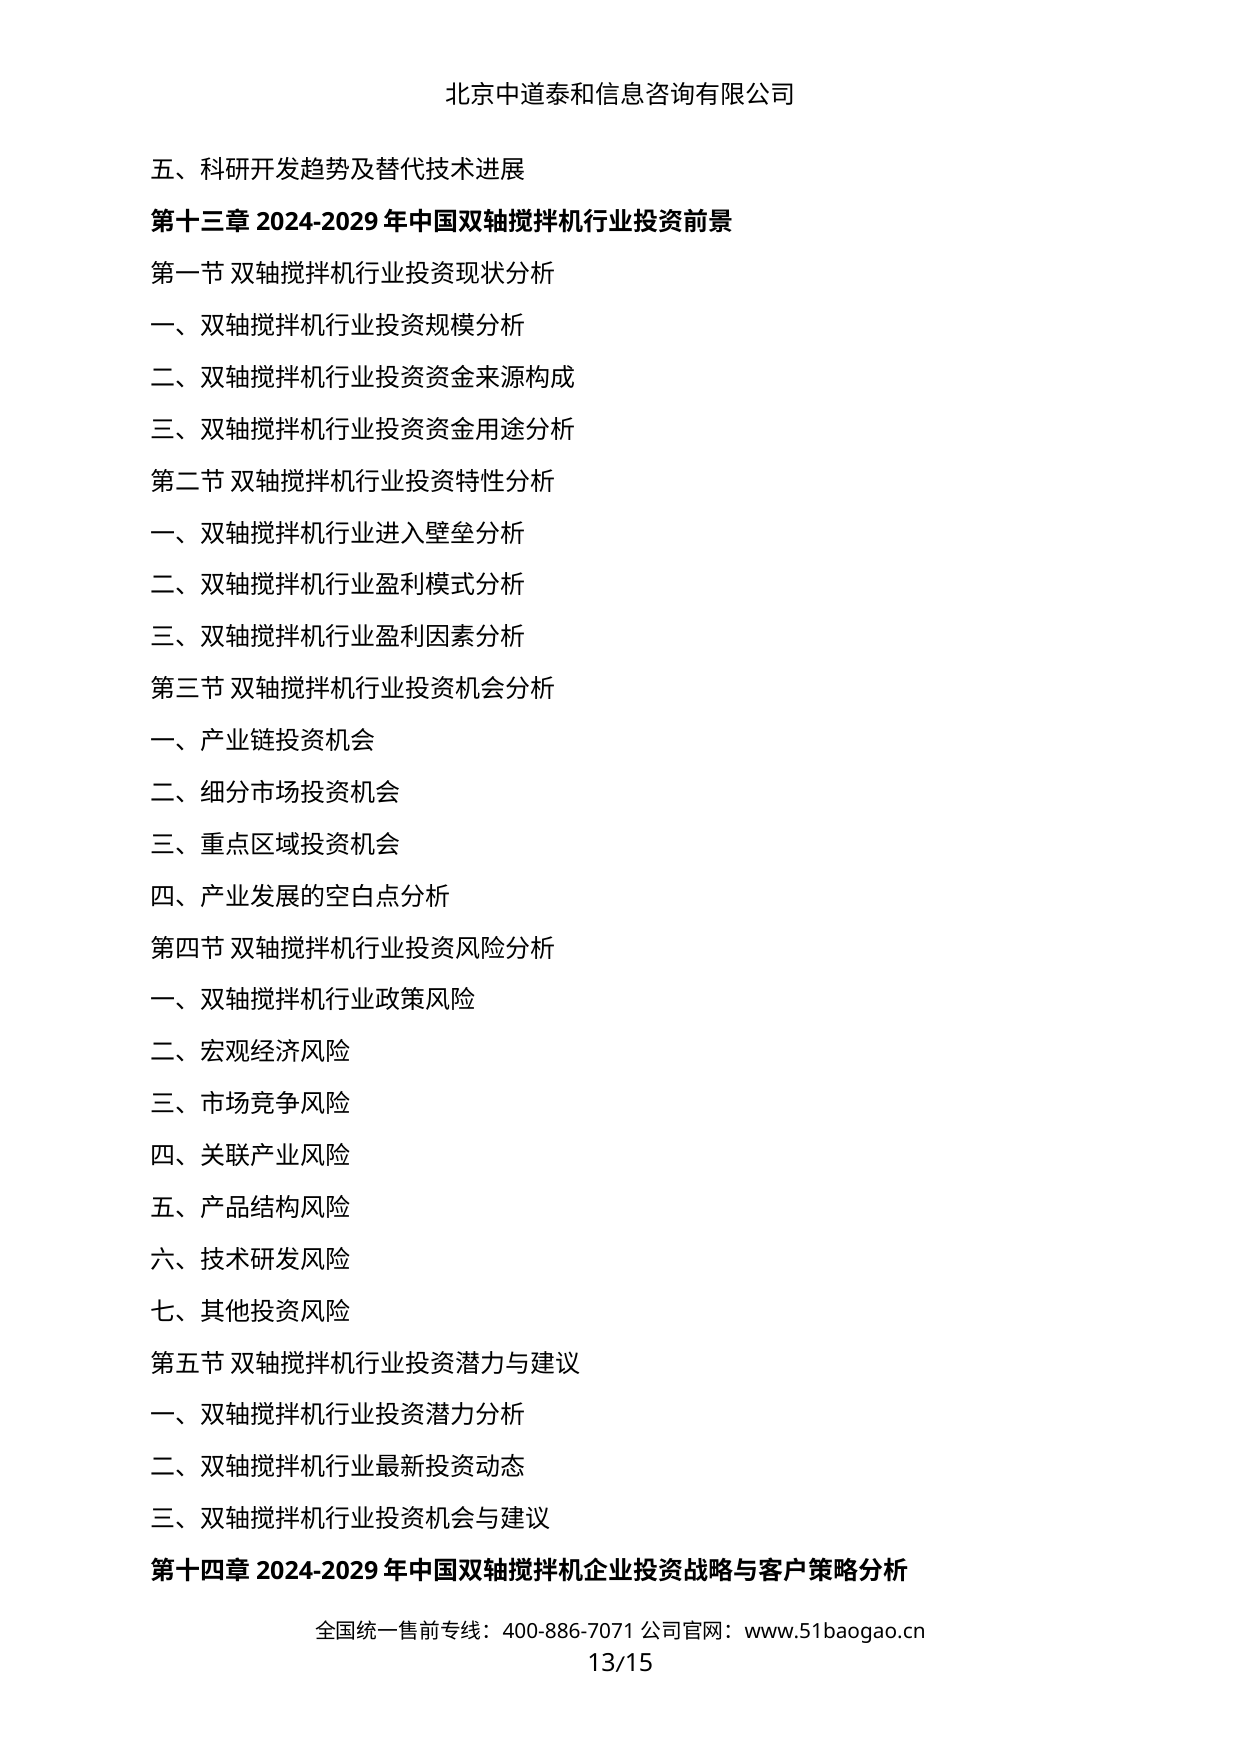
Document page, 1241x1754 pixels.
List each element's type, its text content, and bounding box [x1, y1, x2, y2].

text 一、双轴搅拌机行业进入壁垒分析 [150, 513, 1090, 549]
text 一、双轴搅拌机行业投资潜力分析 [150, 1395, 1090, 1431]
text 第十四章 2024-2029年中国双轴搅拌机企业投资战略与客户策略分析 [150, 1551, 1090, 1587]
text 四、关联产业风险 [150, 1136, 1090, 1172]
text 三、重点区域投资机会 [150, 824, 1090, 861]
text 四、产业发展的空白点分析 [150, 876, 1090, 912]
text 七、其他投资风险 [150, 1291, 1090, 1327]
text 三、市场竞争风险 [150, 1084, 1090, 1120]
text 第五节 双轴搅拌机行业投资潜力与建议 [150, 1343, 1090, 1379]
text 第一节 双轴搅拌机行业投资现状分析 [150, 254, 1090, 290]
text 二、双轴搅拌机行业投资资金来源构成 [150, 357, 1090, 394]
text 三、双轴搅拌机行业盈利因素分析 [150, 617, 1090, 653]
text 六、技术研发风险 [150, 1239, 1090, 1276]
text 一、产业链投资机会 [150, 721, 1090, 757]
text 三、双轴搅拌机行业投资资金用途分析 [150, 409, 1090, 446]
text 五、科研开发趋势及替代技术进展 [150, 150, 1090, 186]
text 第四节 双轴搅拌机行业投资风险分析 [150, 928, 1090, 964]
text 第三节 双轴搅拌机行业投资机会分析 [150, 669, 1090, 705]
text 一、双轴搅拌机行业政策风险 [150, 980, 1090, 1016]
text 三、双轴搅拌机行业投资机会与建议 [150, 1499, 1090, 1535]
text 二、细分市场投资机会 [150, 772, 1090, 809]
text 第十三章 2024-2029年中国双轴搅拌机行业投资前景 [150, 202, 1090, 238]
text 五、产品结构风险 [150, 1187, 1090, 1224]
text 二、宏观经济风险 [150, 1032, 1090, 1068]
text 二、双轴搅拌机行业最新投资动态 [150, 1447, 1090, 1483]
text 第二节 双轴搅拌机行业投资特性分析 [150, 461, 1090, 497]
text 一、双轴搅拌机行业投资规模分析 [150, 306, 1090, 342]
text 二、双轴搅拌机行业盈利模式分析 [150, 565, 1090, 601]
